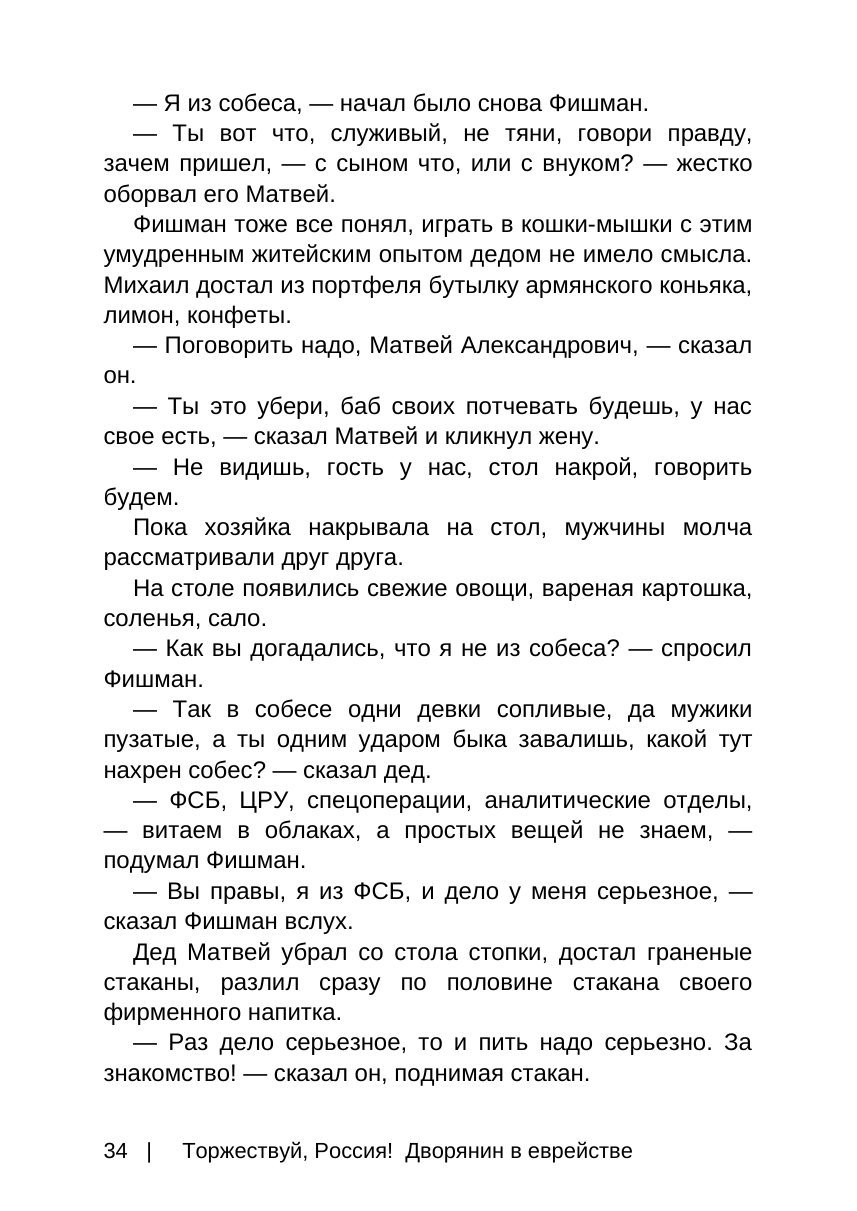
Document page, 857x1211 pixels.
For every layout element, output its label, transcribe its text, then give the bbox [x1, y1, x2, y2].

text На столе появились свежие овощи, вареная картошка, соленья, сало. [103, 574, 753, 632]
text — Так в собесе одни девки сопливые, да мужики пузатые, а ты одним ударом быка завалишь, какой тут нахрен собес? — сказал дед. [103, 695, 753, 783]
text — Как вы догадались, что я не из собеса? — спросил Фишман. [103, 634, 753, 692]
text Фишман тоже все понял, играть в кошки-мышки с этим умудренным житейским опытом дедом не имело смысла. Михаил достал из портфеля бутылку армянского коньяка, лимон, конфеты. [103, 210, 753, 328]
text — Раз дело серьезное, то и пить надо серьезно. За знакомство! — сказал он, поднимая стакан. [103, 1028, 753, 1086]
text — Не видишь, гость у нас, стол накрой, говорить будем. [103, 452, 753, 510]
text — Поговорить надо, Матвей Александрович, — сказал он. [103, 331, 753, 389]
text — Ты вот что, служивый, не тяни, говори правду, зачем пришел, — с сыном что, или с внуком? — жестко оборвал его Матвей. [103, 119, 753, 207]
text — Ты это убери, баб своих потчевать будешь, у нас свое есть, — сказал Матвей и кликнул жену. [103, 392, 753, 450]
text — ФСБ, ЦРУ, спецоперации, аналитические отделы, — витаем в облаках, а простых вещей не знаем, — подумал Фишман. [103, 786, 753, 874]
text Дед Матвей убрал со стола стопки, достал граненые стаканы, разлил сразу по половине стакана своего фирменного напитка. [103, 937, 753, 1026]
text — Вы правы, я из ФСБ, и дело у меня серьезное, — сказал Фишман вслух. [103, 877, 753, 935]
text — Я из собеса, — начал было снова Фишман. [103, 89, 753, 116]
text Пока хозяйка накрывала на стол, мужчины молча рассматривали друг друга. [103, 513, 753, 571]
